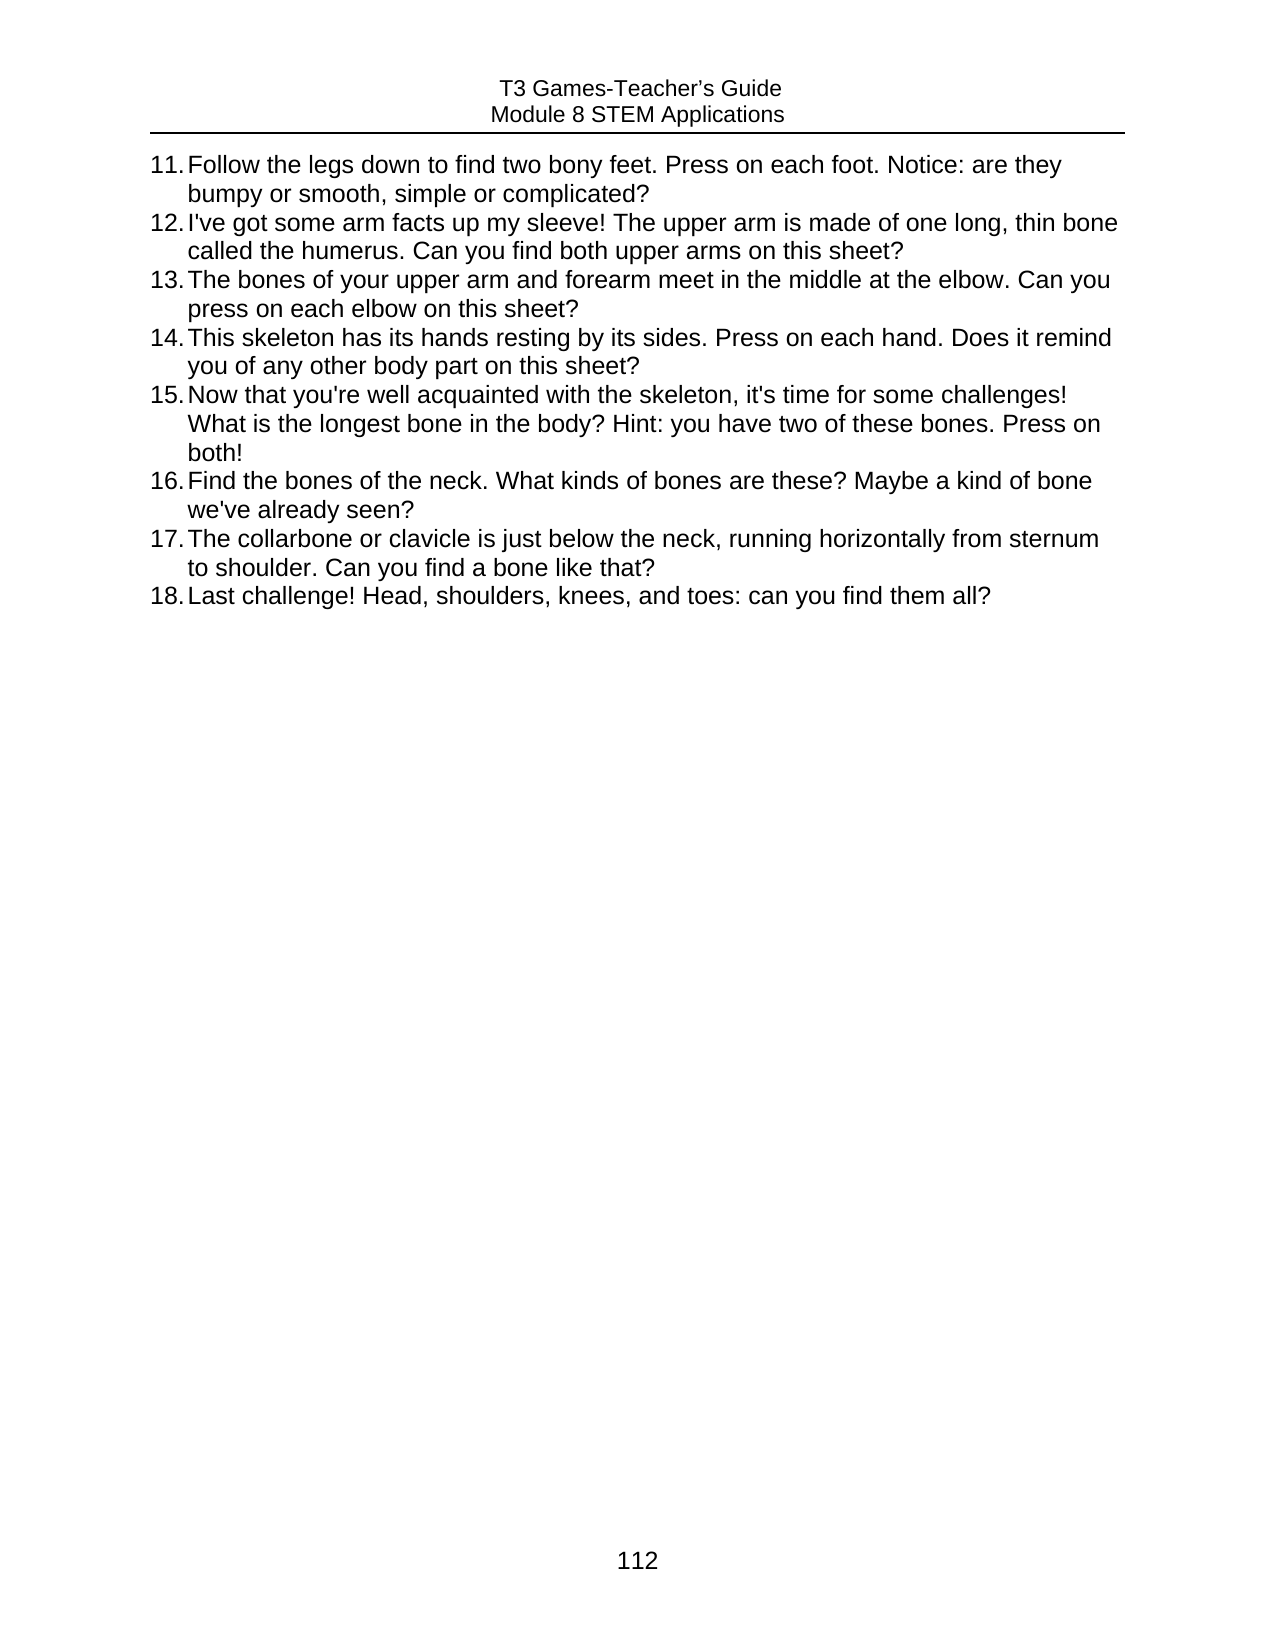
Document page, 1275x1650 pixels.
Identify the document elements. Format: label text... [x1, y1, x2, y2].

list The collarbone or clavicle is just below the neck, running horizontally from sternum to shoulder. Can you find a bone like that? [150, 524, 1125, 581]
list Follow the legs down to find two bony feet. Press on each foot. Notice: are they bumpy or smooth, simple or complicated? [150, 150, 1125, 207]
list This skeleton has its hands resting by its sides. Press on each hand. Does it remind you of any other body part on this sheet? [150, 322, 1125, 380]
list I've got some arm facts up my sleeve! The upper arm is made of one long, thin bone called the humerus. Can you find both upper arms on this sheet? [150, 207, 1125, 265]
list The bones of your upper arm and forearm meet in the middle at the elbow. Can you press on each elbow on this sheet? [150, 265, 1125, 322]
list Now that you're well acquainted with the skeleton, it's time for some challenges! What is the longest bone in the body? Hint: you have two of these bones. Press on both! [150, 380, 1125, 466]
list Find the bones of the neck. What kinds of bones are these? Maybe a kind of bone we've already seen? [150, 466, 1125, 524]
list Last challenge! Head, shoulders, knees, and toes: can you find them all? [150, 581, 1125, 610]
